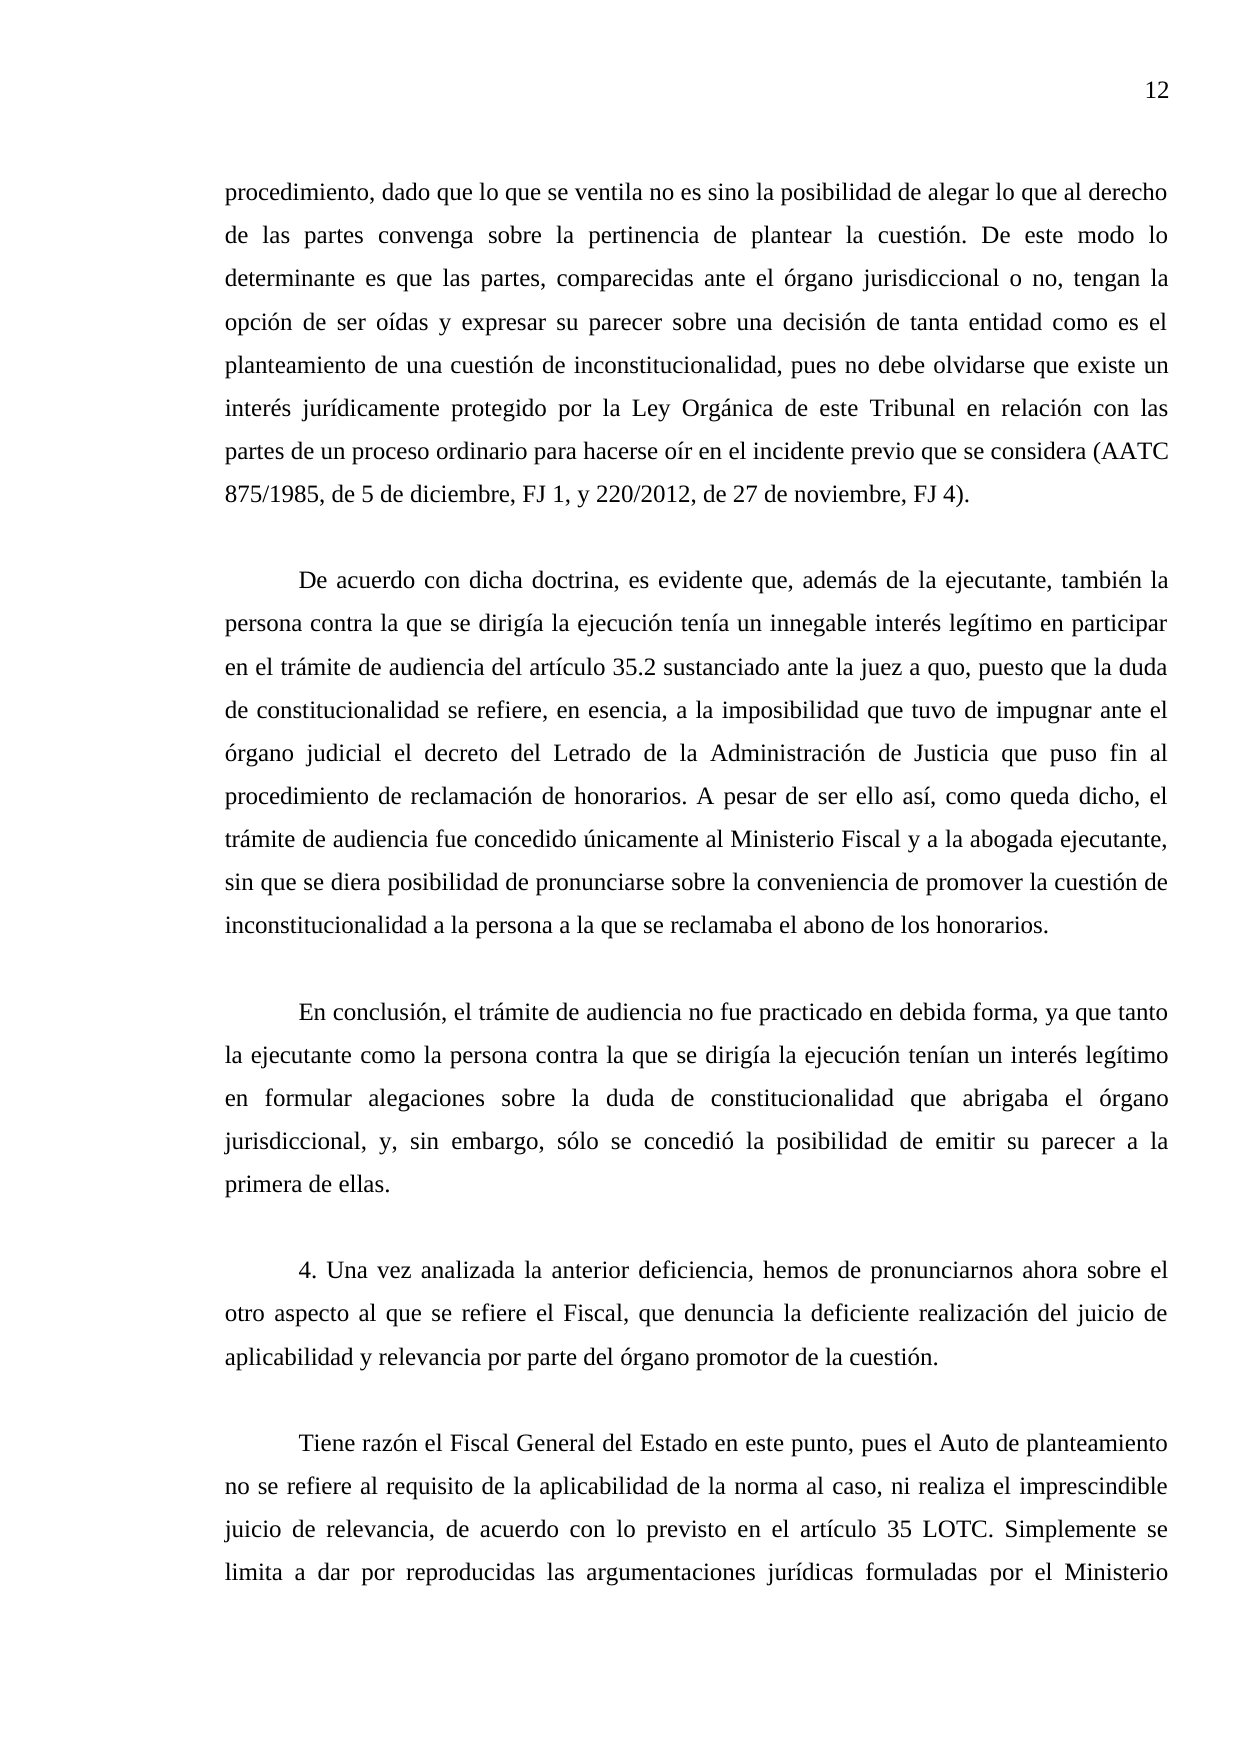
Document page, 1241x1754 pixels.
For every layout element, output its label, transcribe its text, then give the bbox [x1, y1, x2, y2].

text En conclusión, el trámite de audiencia no fue practicado en debida forma, ya que tanto la ejecutante como la persona contra la que se dirigía la ejecución tenían un interés legítimo en formular alegaciones sobre la duda de constitucionalidad que abrigaba el órgano jurisdiccional, y, sin embargo, sólo se concedió la posibilidad de emitir su parecer a la primera de ellas. [224, 997, 1169, 1198]
text 4. Una vez analizada la anterior deficiencia, hemos de pronunciarnos ahora sobre el otro aspecto al que se refiere el Fiscal, que denuncia la deficiente realización del juicio de aplicabilidad y relevancia por parte del órgano promotor de la cuestión. [224, 1255, 1169, 1370]
text De acuerdo con dicha doctrina, es evidente que, además de la ejecutante, también la persona contra la que se dirigía la ejecución tenía un innegable interés legítimo en participar en el trámite de audiencia del artículo 35.2 sustanciado ante la juez a quo, puesto que la duda de constitucionalidad se refiere, en esencia, a la imposibilidad que tuvo de impugnar ante el órgano judicial el decreto del Letrado de la Administración de Justicia que puso fin al procedimiento de reclamación de honorarios. A pesar de ser ello así, como queda dicho, el trámite de audiencia fue concedido únicamente al Ministerio Fiscal y a la abogada ejecutante, sin que se diera posibilidad de pronunciarse sobre la conveniencia de promover la cuestión de inconstitucionalidad a la persona a la que se reclamaba el abono de los honorarios. [224, 565, 1169, 939]
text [224, 177, 1169, 508]
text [224, 1428, 1169, 1586]
